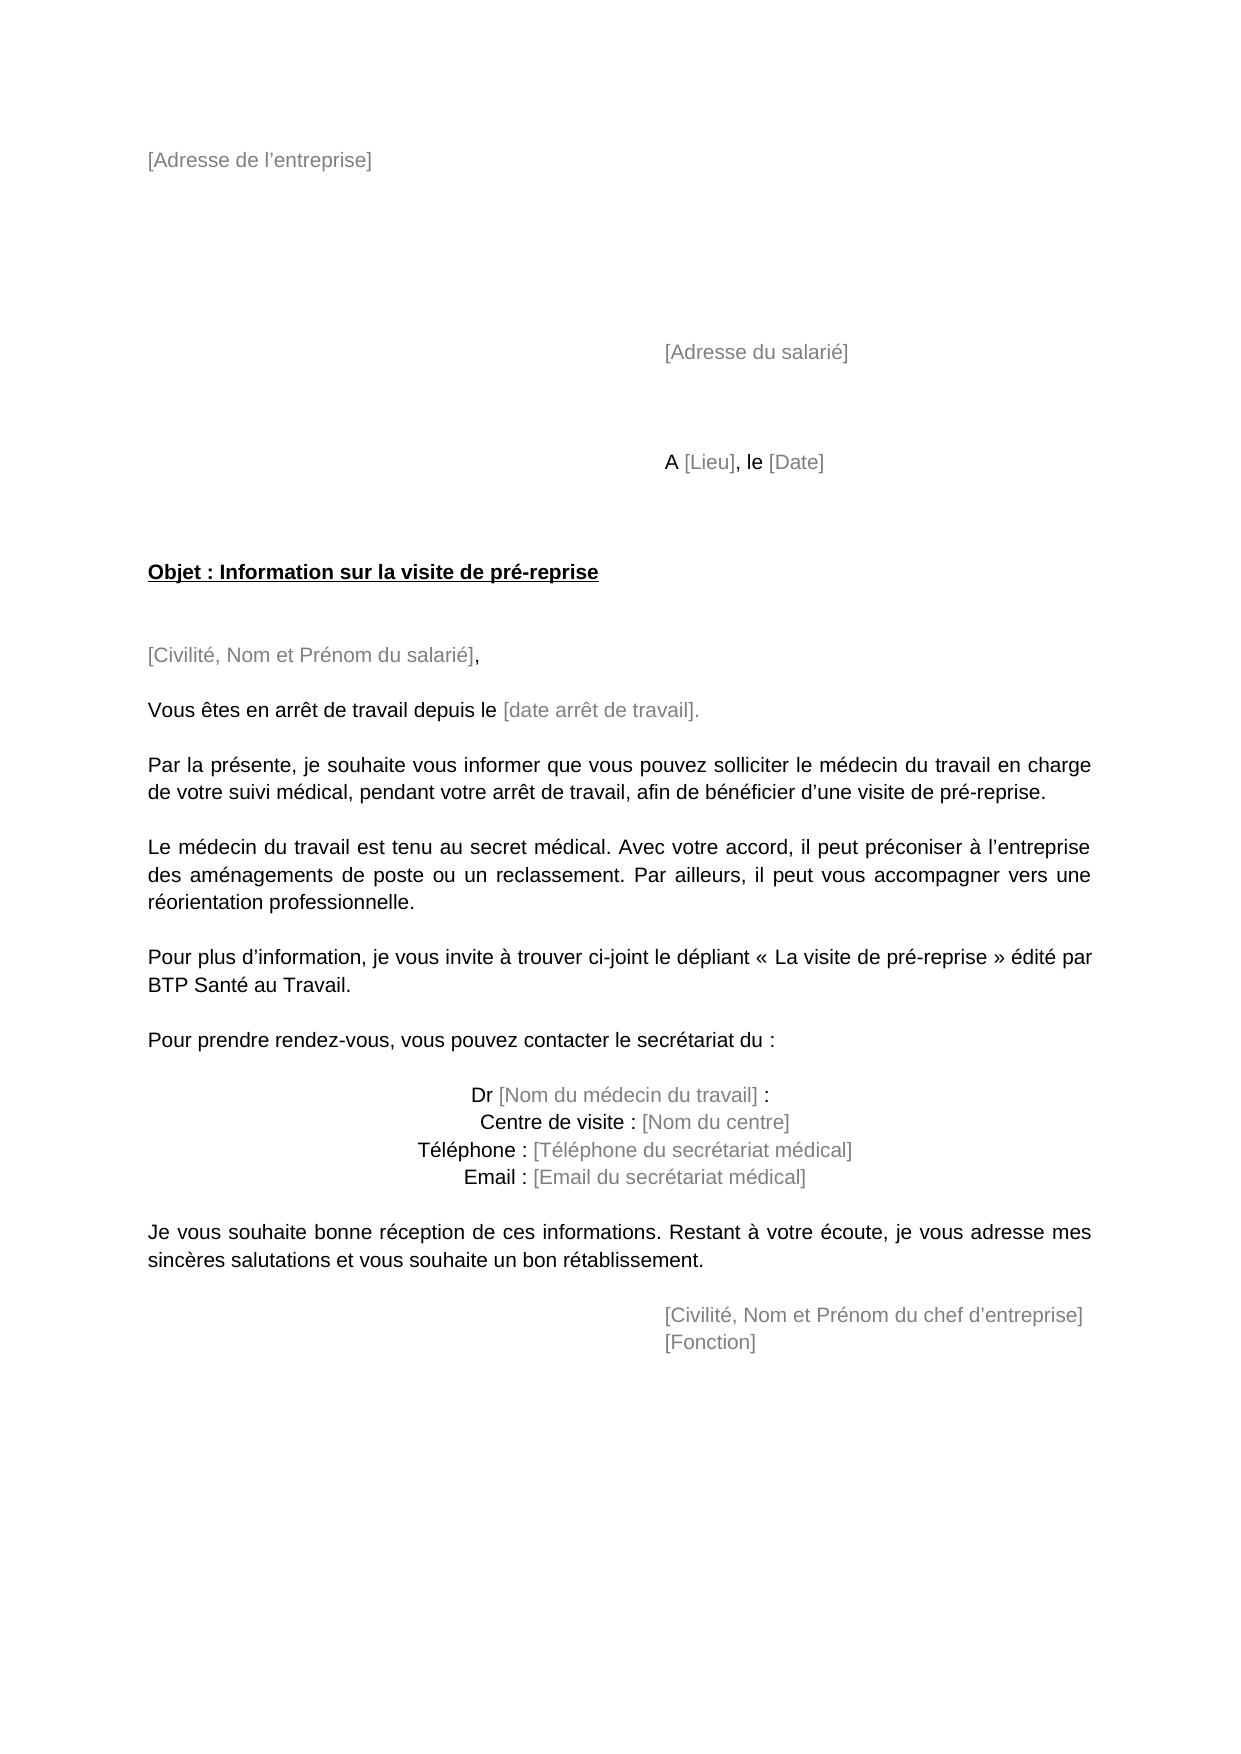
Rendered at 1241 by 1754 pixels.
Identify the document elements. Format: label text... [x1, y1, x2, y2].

text [Civilité, Nom et Prénom du salarié], [148, 643, 1093, 667]
text [Adresse du salarié] [664, 340, 1093, 364]
text [Adresse de l’entreprise] [148, 148, 1093, 172]
text Objet : Information sur la visite de pré-reprise [148, 560, 1093, 584]
text [Civilité, Nom et Prénom du chef d’entreprise] [664, 1303, 1093, 1327]
text Email : [Email du secrétariat médical] [177, 1165, 1093, 1189]
text Je vous souhaite bonne réception de ces informations. Restant à votre écoute, je vous adresse mes sincères salutations et vous souhaite un bon rétablissement. [148, 1220, 1093, 1272]
text Pour prendre rendez-vous, vous pouvez contacter le secrétariat du : [148, 1028, 1093, 1052]
text Vous êtes en arrêt de travail depuis le [date arrêt de travail]. [148, 698, 1093, 722]
text Le médecin du travail est tenu au secret médical. Avec votre accord, il peut préconiser à l’entreprise des aménagements de poste ou un reclassement. Par ailleurs, il peut vous accompagner vers une réorientation professionnelle. [148, 835, 1093, 914]
text A [Lieu], le [Date] [664, 450, 1093, 474]
text Téléphone : [Téléphone du secrétariat médical] [177, 1138, 1093, 1162]
text Par la présente, je souhaite vous informer que vous pouvez solliciter le médecin du travail en charge de votre suivi médical, pendant votre arrêt de travail, afin de bénéficier d’une visite de pré-reprise. [148, 753, 1093, 804]
text Pour plus d’information, je vous invite à trouver ci-joint le dépliant « La visite de pré-reprise » édité par BTP Santé au Travail. [148, 945, 1093, 997]
text [Fonction] [664, 1330, 1093, 1354]
text Dr [Nom du médecin du travail] : [148, 1083, 1093, 1107]
text Centre de visite : [Nom du centre] [177, 1110, 1093, 1134]
